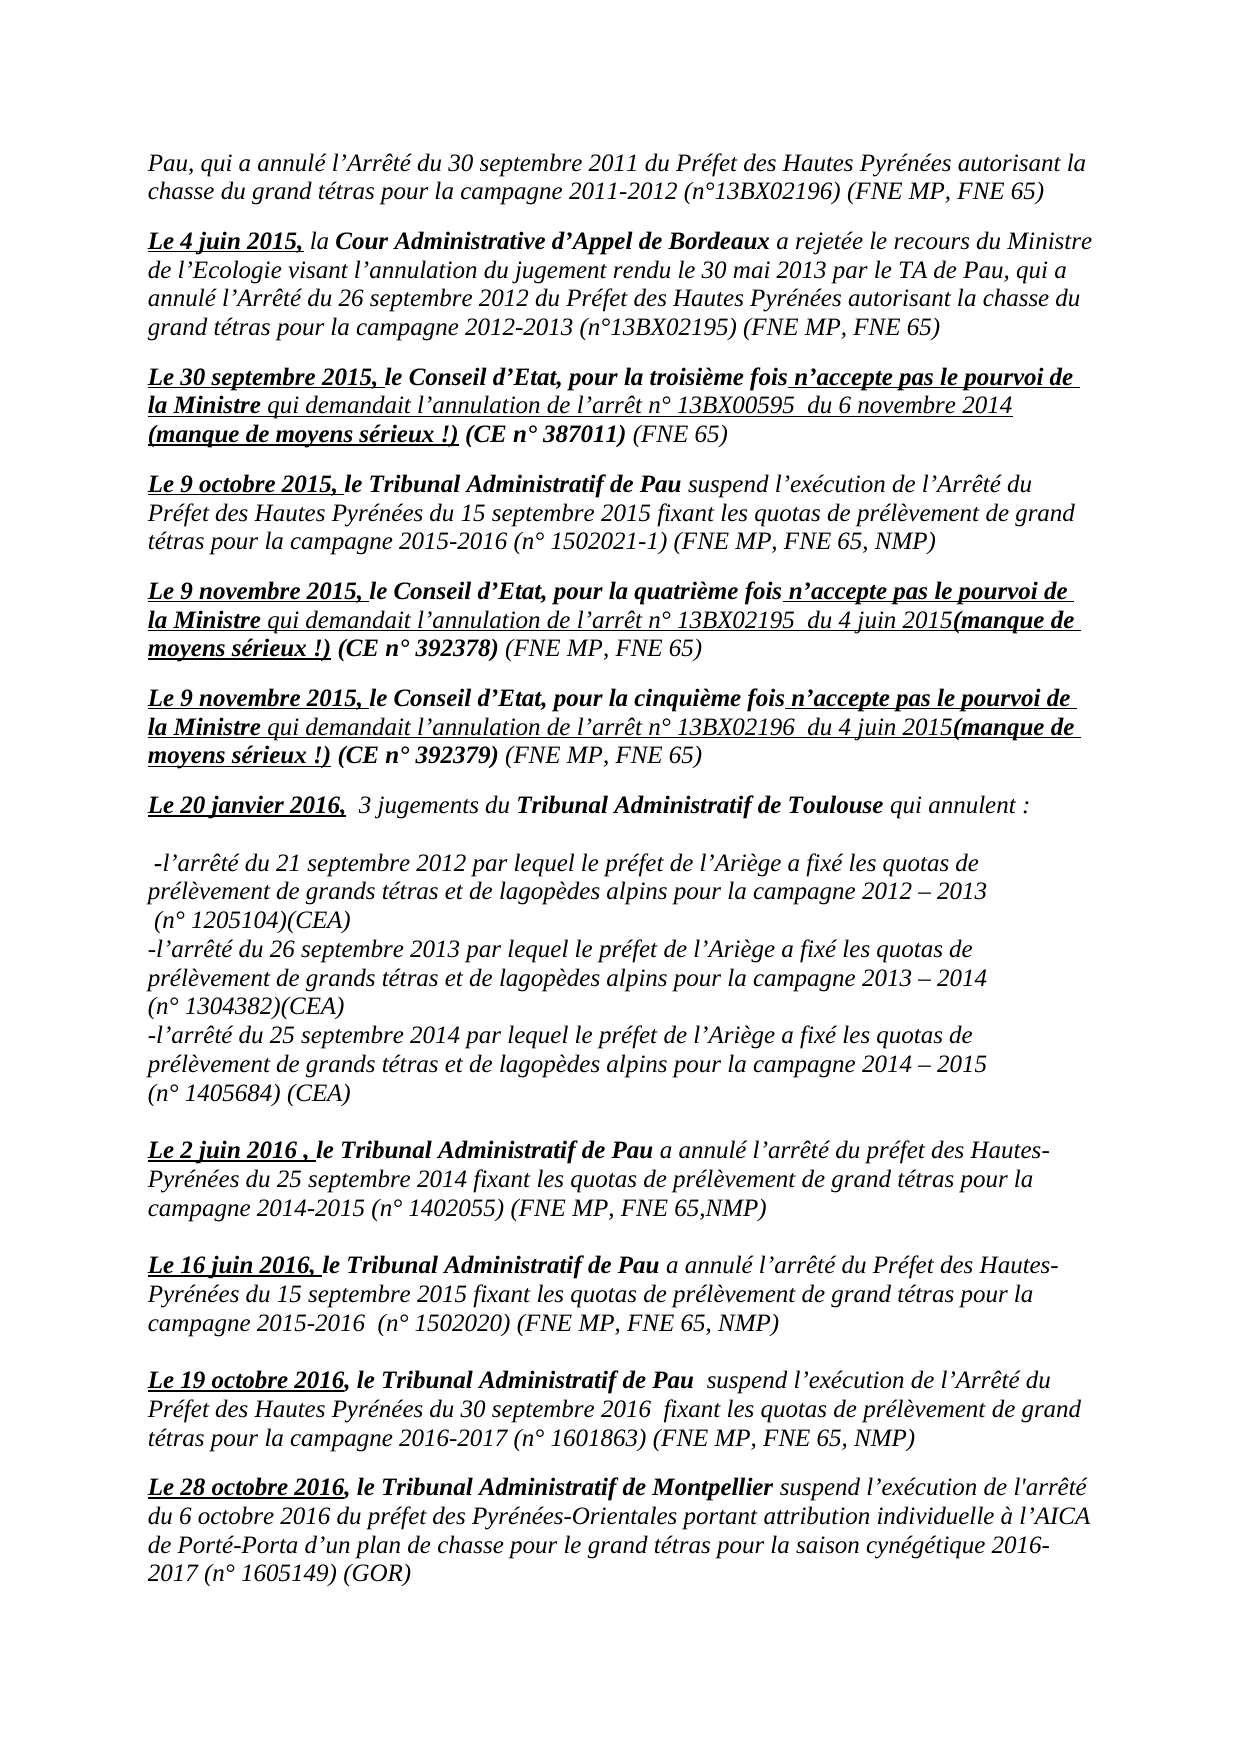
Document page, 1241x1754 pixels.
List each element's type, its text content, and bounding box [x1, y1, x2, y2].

text Le 4 juin 2015, la Cour Administrative d’Appel de Bordeaux a rejetée le recours du Ministre de l’Ecologie visant l’annulation du jugement rendu le 30 mai 2013 par le TA de Pau, qui a annulé l’Arrêté du 26 septembre 2012 du Préfet des Hautes Pyrénées autorisant la chasse du grand tétras pour la campagne 2012-2013 (n°13BX02195) (FNE MP, FNE 65) [148, 226, 1093, 341]
text Le 9 novembre 2015, le Conseil d’Etat, pour la quatrième fois n’accepte pas le pourvoi de la Ministre qui demandait l’annulation de l’arrêt n° 13BX02195 du 4 juin 2015(manque de moyens sérieux !) (CE n° 392378) (FNE MP, FNE 65) [148, 576, 1093, 662]
text -l’arrêté du 25 septembre 2014 par lequel le préfet de l’Ariège a fixé les quotas de prélèvement de grands tétras et de lagopèdes alpins pour la campagne 2014 – 2015 [148, 1020, 1093, 1078]
text Le 2 juin 2016 , le Tribunal Administratif de Pau a annulé l’arrêté du préfet des Hautes-Pyrénées du 25 septembre 2014 fixant les quotas de prélèvement de grand tétras pour la campagne 2014-2015 (n° 1402055) (FNE MP, FNE 65,NMP) [148, 1135, 1093, 1221]
text -l’arrêté du 21 septembre 2012 par lequel le préfet de l’Ariège a fixé les quotas de prélèvement de grands tétras et de lagopèdes alpins pour la campagne 2012 – 2013 [148, 848, 1093, 905]
text (n° 1304382)(CEA) [148, 991, 1093, 1020]
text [148, 148, 1093, 205]
text (n° 1205104)(CEA) [148, 905, 1093, 934]
text Le 9 novembre 2015, le Conseil d’Etat, pour la cinquième fois n’accepte pas le pourvoi de la Ministre qui demandait l’annulation de l’arrêt n° 13BX02196 du 4 juin 2015(manque de moyens sérieux !) (CE n° 392379) (FNE MP, FNE 65) [148, 683, 1093, 769]
text Le 20 janvier 2016, 3 jugements du Tribunal Administratif de Toulouse qui annulent : [148, 790, 1093, 819]
text Le 9 octobre 2015, le Tribunal Administratif de Pau suspend l’exécution de l’Arrêté du Préfet des Hautes Pyrénées du 15 septembre 2015 fixant les quotas de prélèvement de grand tétras pour la campagne 2015-2016 (n° 1502021-1) (FNE MP, FNE 65, NMP) [148, 469, 1093, 555]
text -l’arrêté du 26 septembre 2013 par lequel le préfet de l’Ariège a fixé les quotas de prélèvement de grands tétras et de lagopèdes alpins pour la campagne 2013 – 2014 [148, 934, 1093, 991]
text Le 19 octobre 2016, le Tribunal Administratif de Pau suspend l’exécution de l’Arrêté du Préfet des Hautes Pyrénées du 30 septembre 2016 fixant les quotas de prélèvement de grand tétras pour la campagne 2016-2017 (n° 1601863) (FNE MP, FNE 65, NMP) [148, 1365, 1093, 1451]
text Le 16 juin 2016, le Tribunal Administratif de Pau a annulé l’arrêté du Préfet des Hautes-Pyrénées du 15 septembre 2015 fixant les quotas de prélèvement de grand tétras pour la campagne 2015-2016 (n° 1502020) (FNE MP, FNE 65, NMP) [148, 1250, 1093, 1336]
text Le 28 octobre 2016, le Tribunal Administratif de Montpellier suspend l’exécution de l'arrêté du 6 octobre 2016 du préfet des Pyrénées-Orientales portant attribution individuelle à l’AICA de Porté-Porta d’un plan de chasse pour le grand tétras pour la saison cynégétique 2016-2017 (n° 1605149) (GOR) [148, 1472, 1093, 1587]
text Le 30 septembre 2015, le Conseil d’Etat, pour la troisième fois n’accepte pas le pourvoi de la Ministre qui demandait l’annulation de l’arrêt n° 13BX00595 du 6 novembre 2014 (manque de moyens sérieux !) (CE n° 387011) (FNE 65) [148, 362, 1093, 448]
text (n° 1405684) (CEA) [148, 1078, 1093, 1106]
